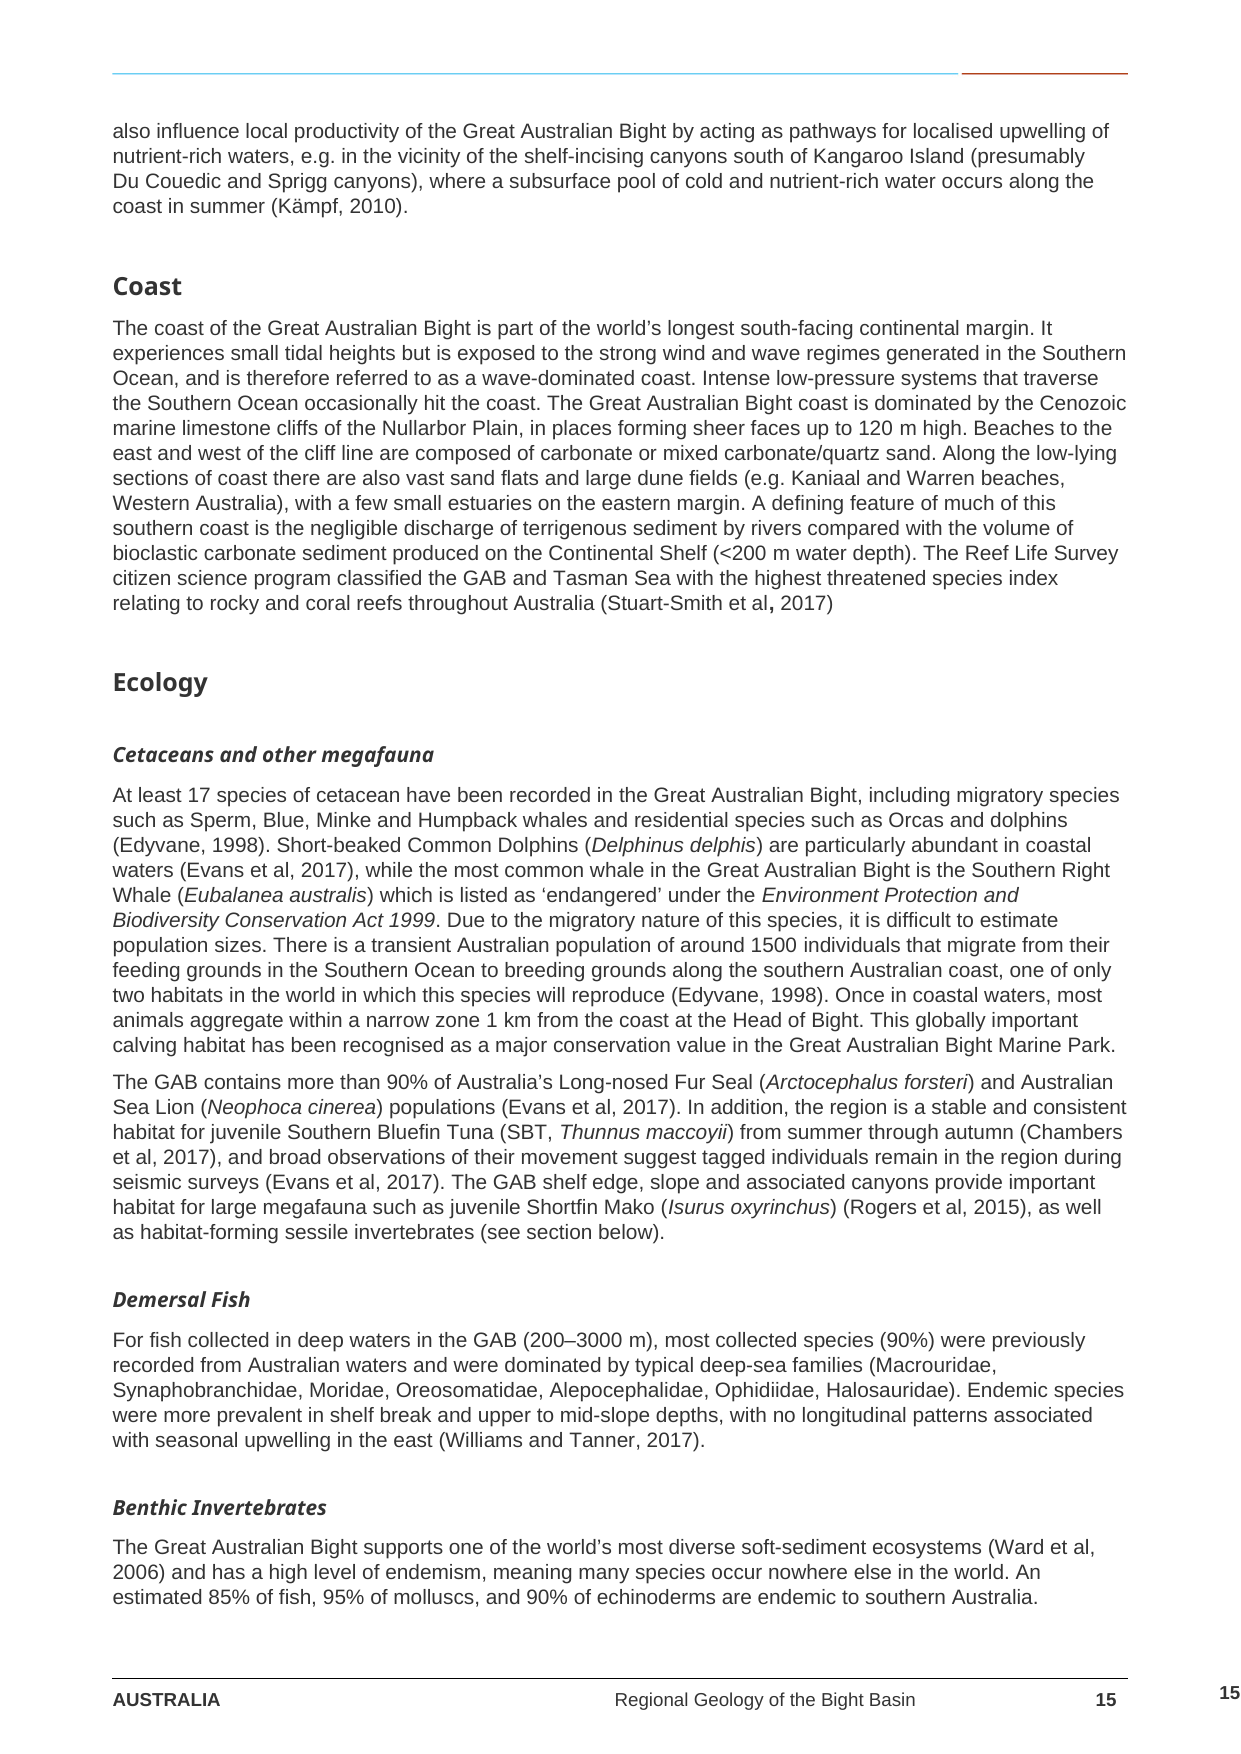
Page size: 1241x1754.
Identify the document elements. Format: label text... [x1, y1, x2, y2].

text The GAB contains more than 90% of Australia’s Long-nosed Fur Seal (Arctocephalus forsteri) and Australian Sea Lion (Neophoca cinerea) populations (Evans et al, 2017). In addition, the region is a stable and consistent habitat for juvenile Southern Bluefin Tuna (SBT, Thunnus maccoyii) from summer through autumn (Chambers et al, 2017), and broad observations of their movement suggest tagged individuals remain in the region during seismic surveys (Evans et al, 2017). The GAB shelf edge, slope and associated canyons provide important habitat for large megafauna such as juvenile Shortfin Mako (Isurus oxyrinchus) (Rogers et al, 2015), as well as habitat-forming sessile invertebrates (see section below). [112, 1069, 1128, 1244]
text The coast of the Great Australian Bight is part of the world’s longest south-facing continental margin. It experiences small tidal heights but is exposed to the strong wind and wave regimes generated in the Southern Ocean, and is therefore referred to as a wave-dominated coast. Intense low-pressure systems that traverse the Southern Ocean occasionally hit the coast. The Great Australian Bight coast is dominated by the Cenozoic marine limestone cliffs of the Nullarbor Plain, in places forming sheer faces up to 120 m high. Beaches to the east and west of the cliff line are composed of carbonate or mixed carbonate/quartz sand. Along the low-lying sections of coast there are also vast sand flats and large dune fields (e.g. Kaniaal and Warren beaches, Western Australia), with a few small estuaries on the eastern margin. A defining feature of much of this southern coast is the negligible discharge of terrigenous sediment by rivers compared with the volume of bioclastic carbonate sediment produced on the Continental Shelf (<200 m water depth). The Reef Life Survey citizen science program classified the GAB and Tasman Sea with the highest threatened species index relating to rocky and coral reefs throughout Australia (Stuart-Smith et al, 2017) [112, 315, 1128, 615]
text At least 17 species of cetacean have been recorded in the Great Australian Bight, including migratory species such as Sperm, Blue, Minke and Humpback whales and residential species such as Orcas and dolphins (Edyvane, 1998). Short-beaked Common Dolphins (Delphinus delphis) are particularly abundant in coastal waters (Evans et al, 2017), while the most common whale in the Great Australian Bight is the Southern Right Whale (Eubalanea australis) which is listed as ‘endangered’ under the Environment Protection and Biodiversity Conservation Act 1999. Due to the migratory nature of this species, it is difficult to estimate population sizes. There is a transient Australian population of around 1500 individuals that migrate from their feeding grounds in the Southern Ocean to breeding grounds along the southern Australian coast, one of only two habitats in the world in which this species will reproduce (Edyvane, 1998). Once in coastal waters, most animals aggregate within a narrow zone 1 km from the coast at the Head of Bight. This globally important calving habitat has been recognised as a major conservation value in the Great Australian Bight Marine Park. [112, 781, 1128, 1056]
subtitle Coast [112, 268, 1128, 302]
picture [112, 73, 1128, 78]
subtitle Demersal Fish [112, 1286, 1128, 1314]
text For fish collected in deep waters in the GAB (200–3000 m), most collected species (90%) were previously recorded from Australian waters and were dominated by typical deep-sea families (Macrouridae, Synaphobranchidae, Moridae, Oreosomatidae, Alepocephalidae, Ophidiidae, Halosauridae). Endemic species were more prevalent in shelf break and upper to mid-slope depths, with no longitudinal patterns associated with seasonal upwelling in the east (Williams and Tanner, 2017). [112, 1326, 1128, 1451]
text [112, 118, 1128, 218]
subtitle Benthic Invertebrates [112, 1493, 1128, 1522]
subtitle Ecology [112, 665, 1128, 699]
subtitle Cetaceans and other megafauna [112, 740, 1128, 769]
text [112, 1534, 1128, 1609]
